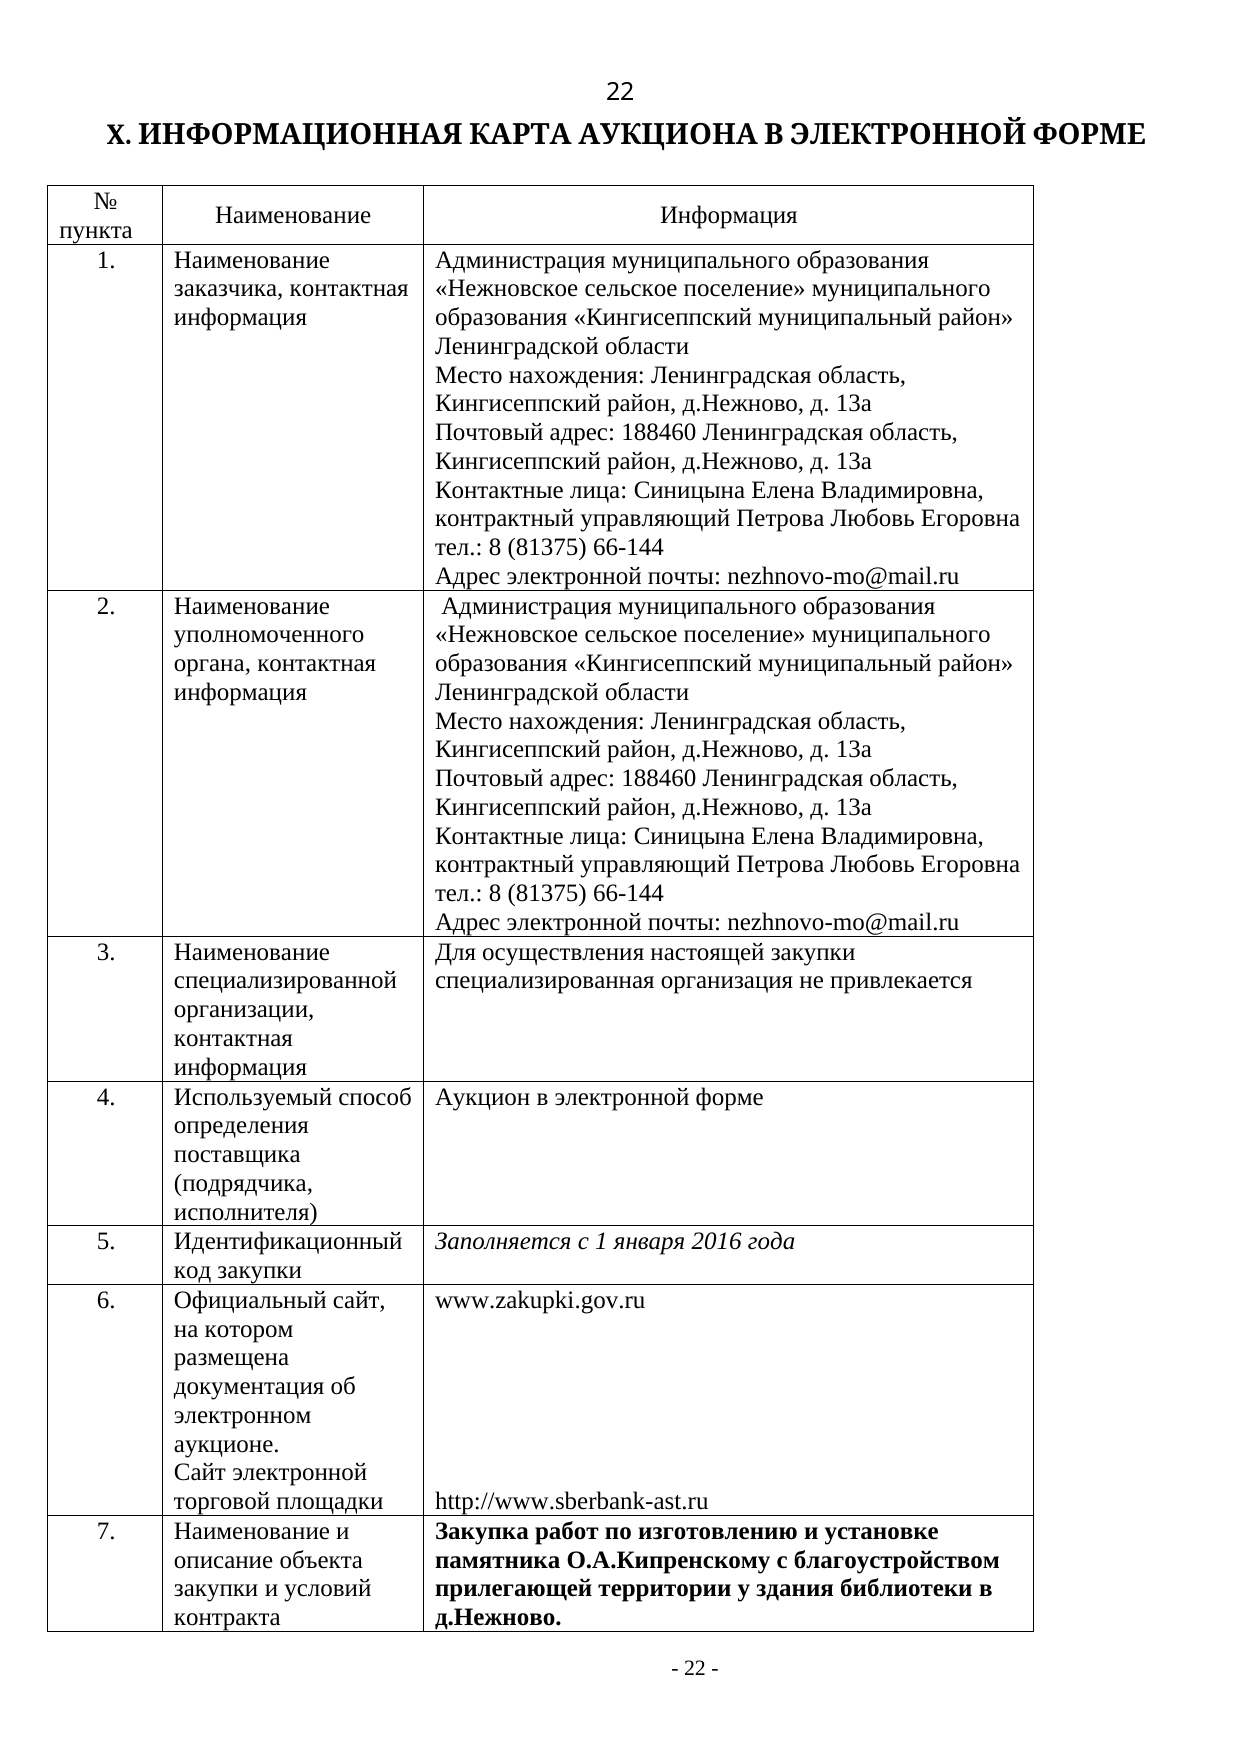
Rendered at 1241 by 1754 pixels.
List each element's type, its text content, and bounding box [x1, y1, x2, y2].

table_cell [424, 1516, 1033, 1631]
table_cell [48, 1516, 162, 1631]
table_header № пункта [48, 186, 162, 244]
table_cell [48, 937, 162, 1081]
table_cell [48, 1226, 162, 1284]
table_cell Заполняется с 1 января 2016 года [424, 1226, 1033, 1284]
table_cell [163, 1516, 423, 1631]
text X. ИНФОРМАЦИОННАЯ КАРТА АУКЦИОНА В ЭЛЕКТРОННОЙ ФОРМЕ [72, 118, 1181, 152]
table_cell Администрация муниципального образования «Нежновское сельское поселение» муниципального образования «Кингисеппский муниципальный район» Ленинградской области Место нахождения: Ленинградская область, Кингисеппский район, д.Нежново, д. 13а Почтовый адрес: 188460 Ленинградская область, Кингисеппский район, д.Нежново, д. 13а Контактные лица: Синицына Елена Владимировна, контрактный управляющий Петрова Любовь Егоровна тел.: 8 (81375) 66-144 Адрес электронной почты: nezhnovo-mo@mail.ru [424, 591, 1033, 936]
table_cell [48, 591, 162, 936]
table_cell Аукцион в электронной форме [424, 1082, 1033, 1225]
table_cell Для осуществления настоящей закупки специализированная организация не привлекается [424, 937, 1033, 1081]
table_cell [48, 1082, 162, 1225]
table_header Наименование [163, 186, 423, 244]
table_cell Официальный сайт, на котором размещена документация об электронном аукционе. Сайт электронной торговой площадки [163, 1285, 423, 1515]
table_cell Наименование заказчика, контактная информация [163, 245, 423, 590]
table_cell Наименование уполномоченного органа, контактная информация [163, 591, 423, 936]
table_cell www.zakupki.gov.ru http://www.sberbank-ast.ru [424, 1285, 1033, 1515]
table_cell [48, 1285, 162, 1515]
table_header Информация [424, 186, 1033, 244]
table_cell Идентификационный код закупки [163, 1226, 423, 1284]
table_cell Администрация муниципального образования «Нежновское сельское поселение» муниципального образования «Кингисеппский муниципальный район» Ленинградской области Место нахождения: Ленинградская область, Кингисеппский район, д.Нежново, д. 13а Почтовый адрес: 188460 Ленинградская область, Кингисеппский район, д.Нежново, д. 13а Контактные лица: Синицына Елена Владимировна, контрактный управляющий Петрова Любовь Егоровна тел.: 8 (81375) 66-144 Адрес электронной почты: nezhnovo-mo@mail.ru [424, 245, 1033, 590]
table_cell [48, 245, 162, 590]
table_cell Используемый способ определения поставщика (подрядчика, исполнителя) [163, 1082, 423, 1225]
table_cell Наименование специализированной организации, контактная информация [163, 937, 423, 1081]
